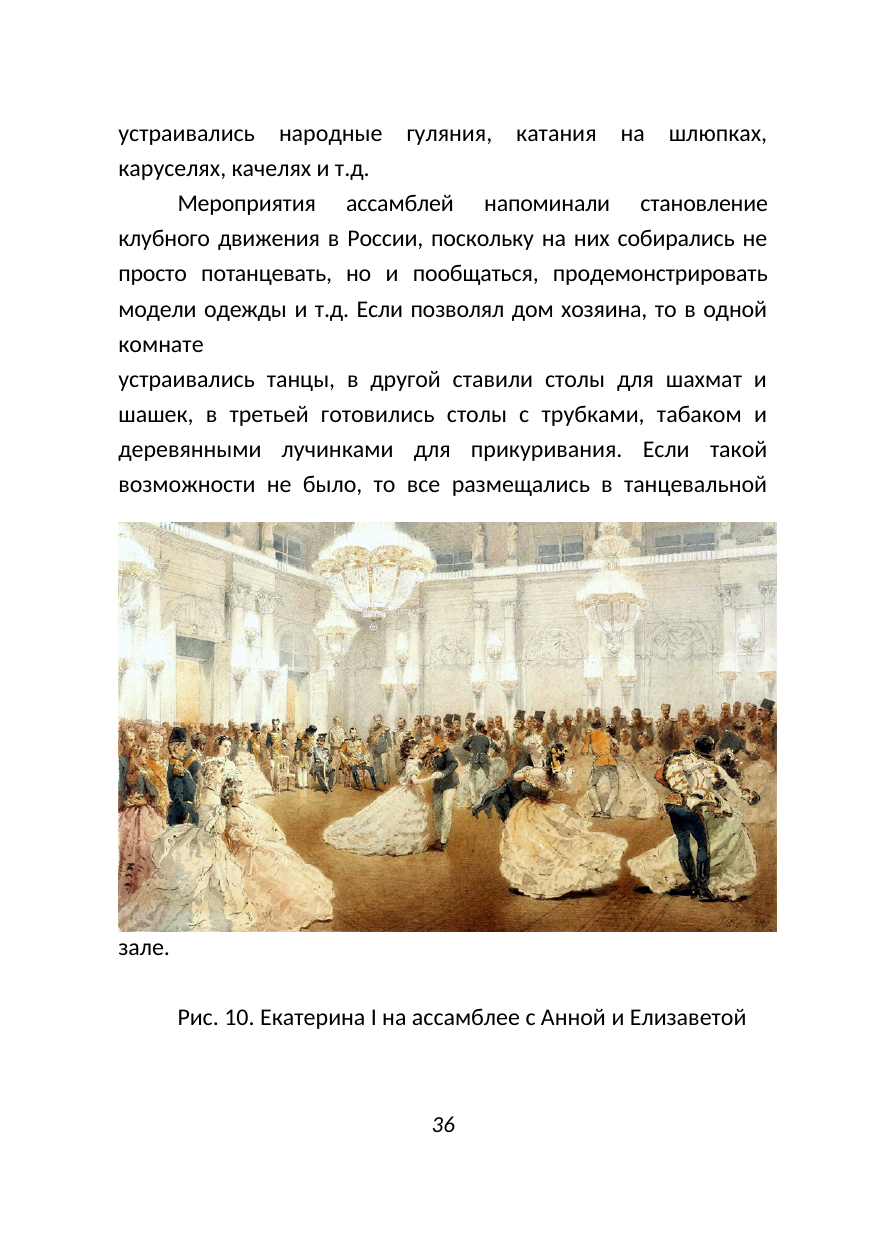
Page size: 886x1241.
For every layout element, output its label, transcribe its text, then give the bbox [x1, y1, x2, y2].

text устраивались танцы, в другой ставили столы для шахмат и шашек, в третьей готовились столы с трубками, табаком и деревянными лучинками для прикуривания. Если такой возможности не было, то все размещались в танцевальной зале. [118, 364, 768, 522]
text устраивались танцы, в другой ставили столы для шахмат и шашек, в третьей готовились столы с трубками, табаком и деревянными лучинками для прикуривания. Если такой возможности не было, то все размещались в танцевальной зале. [118, 932, 768, 961]
text Мероприятия ассамблей напоминали становление клубного движения в России, поскольку на них собирались не просто потанцевать, но и пообщаться, продемонстрировать модели одежды и т.д. Если позволял дом хозяина, то в одной комнате [118, 188, 768, 358]
picture [118, 522, 777, 932]
text Рис. 10. Екатерина I на ассамблее с Анной и Елизаветой [118, 1002, 768, 1031]
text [118, 118, 768, 182]
